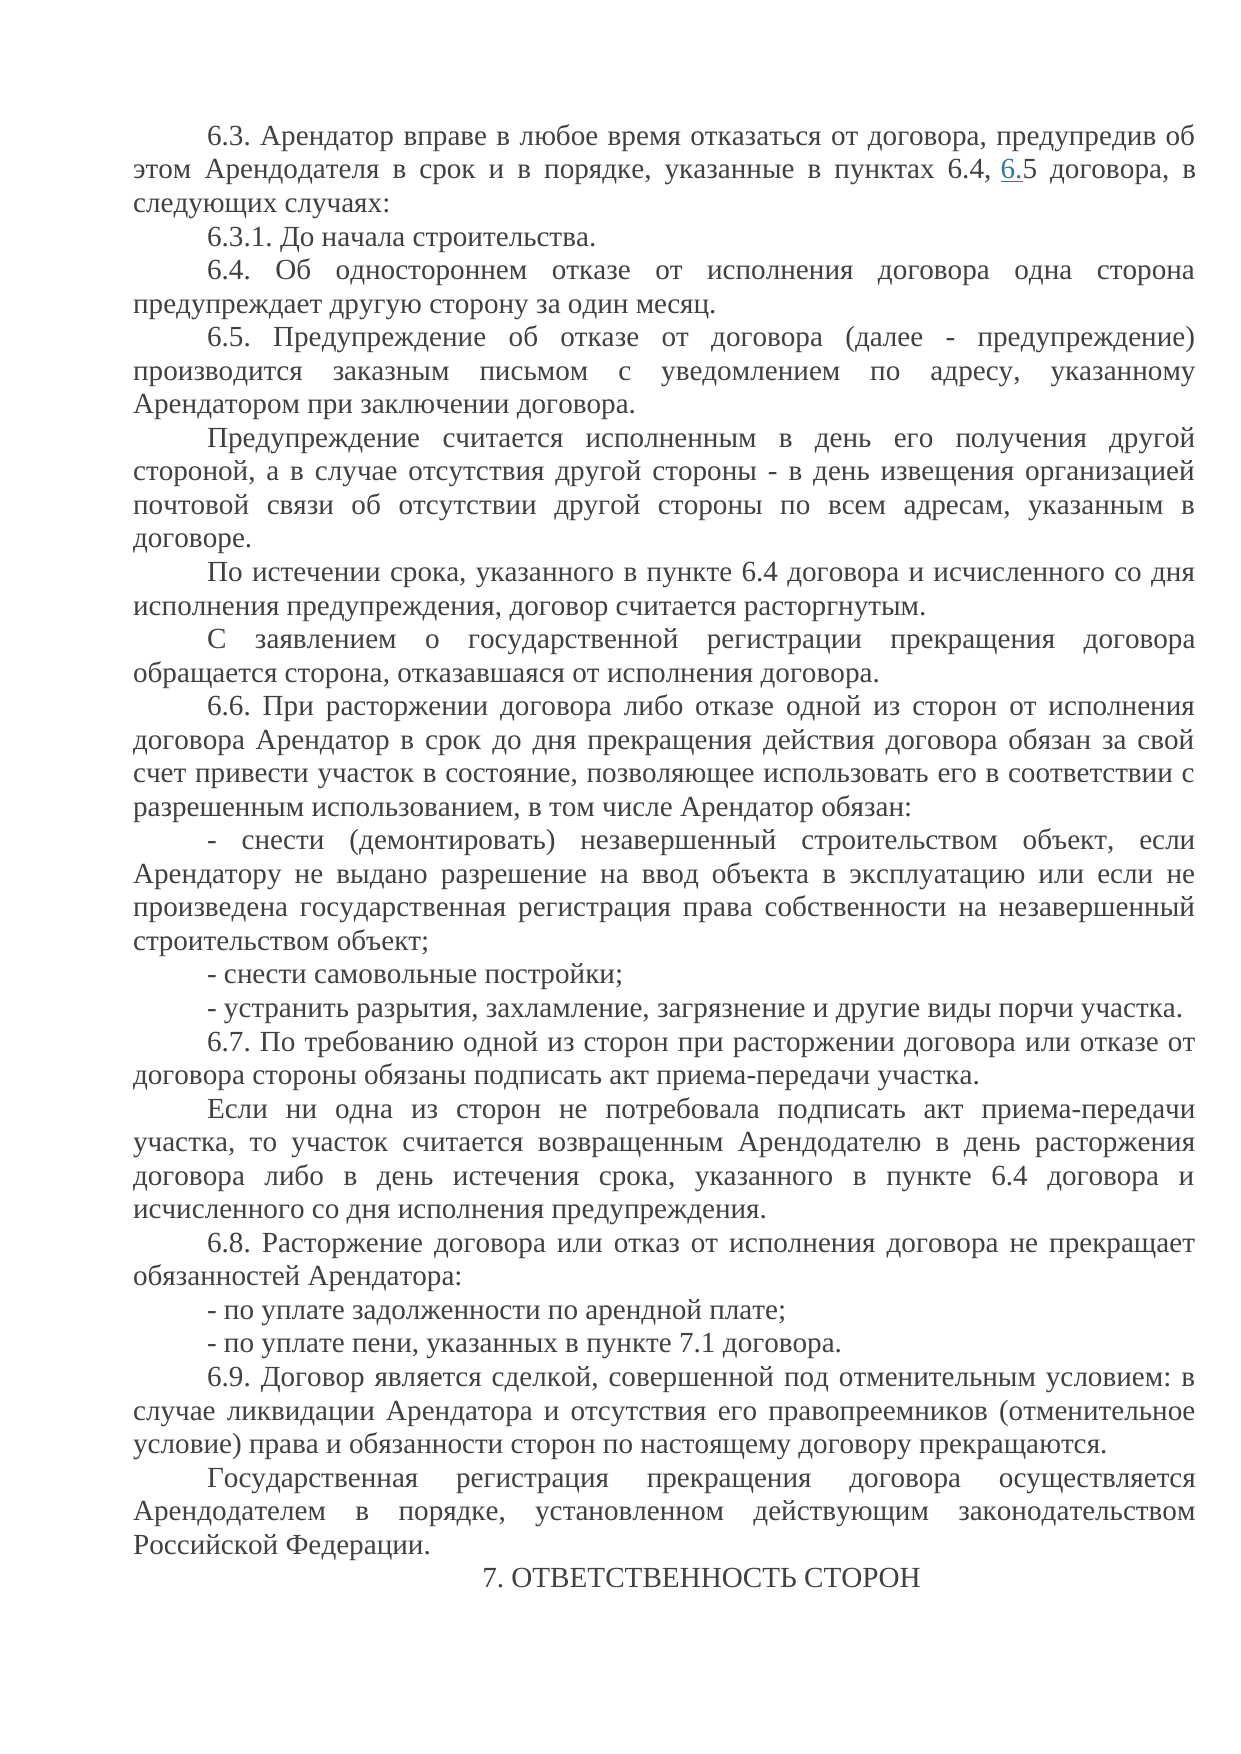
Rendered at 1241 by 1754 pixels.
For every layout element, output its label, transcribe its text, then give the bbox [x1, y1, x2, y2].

text 6.6. При расторжении договора либо отказе одной из сторон от исполнения договора Арендатор в срок до дня прекращения действия договора обязан за свой счет привести участок в состояние, позволяющее использовать его в соответствии с разрешенным использованием, в том числе Арендатор обязан: [133, 688, 1196, 822]
text 6.3.1. До начала строительства. [133, 219, 1196, 252]
text - снести (демонтировать) незавершенный строительством объект, если Арендатору не выдано разрешение на ввод объекта в эксплуатацию или если не произведена государственная регистрация права собственности на незавершенный строительством объект; [133, 822, 1196, 957]
text 6.7. По требованию одной из сторон при расторжении договора или отказе от договора стороны обязаны подписать акт приема-передачи участка. [133, 1024, 1196, 1091]
text Предупреждение считается исполненным в день его получения другой стороной, а в случае отсутствия другой стороны - в день извещения организацией почтовой связи об отсутствии другой стороны по всем адресам, указанным в договоре. [133, 420, 1196, 554]
text 7. ОТВЕТСТВЕННОСТЬ СТОРОН [133, 1560, 1196, 1594]
text - устранить разрытия, захламление, загрязнение и другие виды порчи участка. [133, 990, 1196, 1024]
text С заявлением о государственной регистрации прекращения договора обращается сторона, отказавшаяся от исполнения договора. [133, 621, 1196, 688]
text Государственная регистрация прекращения договора осуществляется Арендодателем в порядке, установленном действующим законодательством Российской Федерации. [133, 1460, 1196, 1560]
text 6.4. Об одностороннем отказе от исполнения договора одна сторона предупреждает другую сторону за один месяц. [133, 252, 1196, 319]
text По истечении срока, указанного в пункте 6.4 договора и исчисленного со дня исполнения предупреждения, договор считается расторгнутым. [133, 554, 1196, 621]
text 6.8. Расторжение договора или отказ от исполнения договора не прекращает обязанностей Арендатора: [133, 1225, 1196, 1292]
text 6.5. Предупреждение об отказе от договора (далее - предупреждение) производится заказным письмом с уведомлением по адресу, указанному Арендатором при заключении договора. [133, 319, 1196, 420]
text - снести самовольные постройки; [133, 957, 1196, 990]
text 6.9. Договор является сделкой, совершенной под отменительным условием: в случае ликвидации Арендатора и отсутствия его правопреемников (отменительное условие) права и обязанности сторон по настоящему договору прекращаются. [133, 1359, 1196, 1460]
text Если ни одна из сторон не потребовала подписать акт приема-передачи участка, то участок считается возвращенным Арендодателю в день расторжения договора либо в день истечения срока, указанного в пункте 6.4 договора и исчисленного со дня исполнения предупреждения. [133, 1091, 1196, 1225]
text - по уплате пени, указанных в пункте 7.1 договора. [133, 1326, 1196, 1359]
text - по уплате задолженности по арендной плате; [133, 1292, 1196, 1326]
text 6.3. Арендатор вправе в любое время отказаться от договора, предупредив об этом Арендодателя в срок и в порядке, указанные в пунктах 6.4, 6.5 договора, в следующих случаях: [133, 118, 1196, 219]
